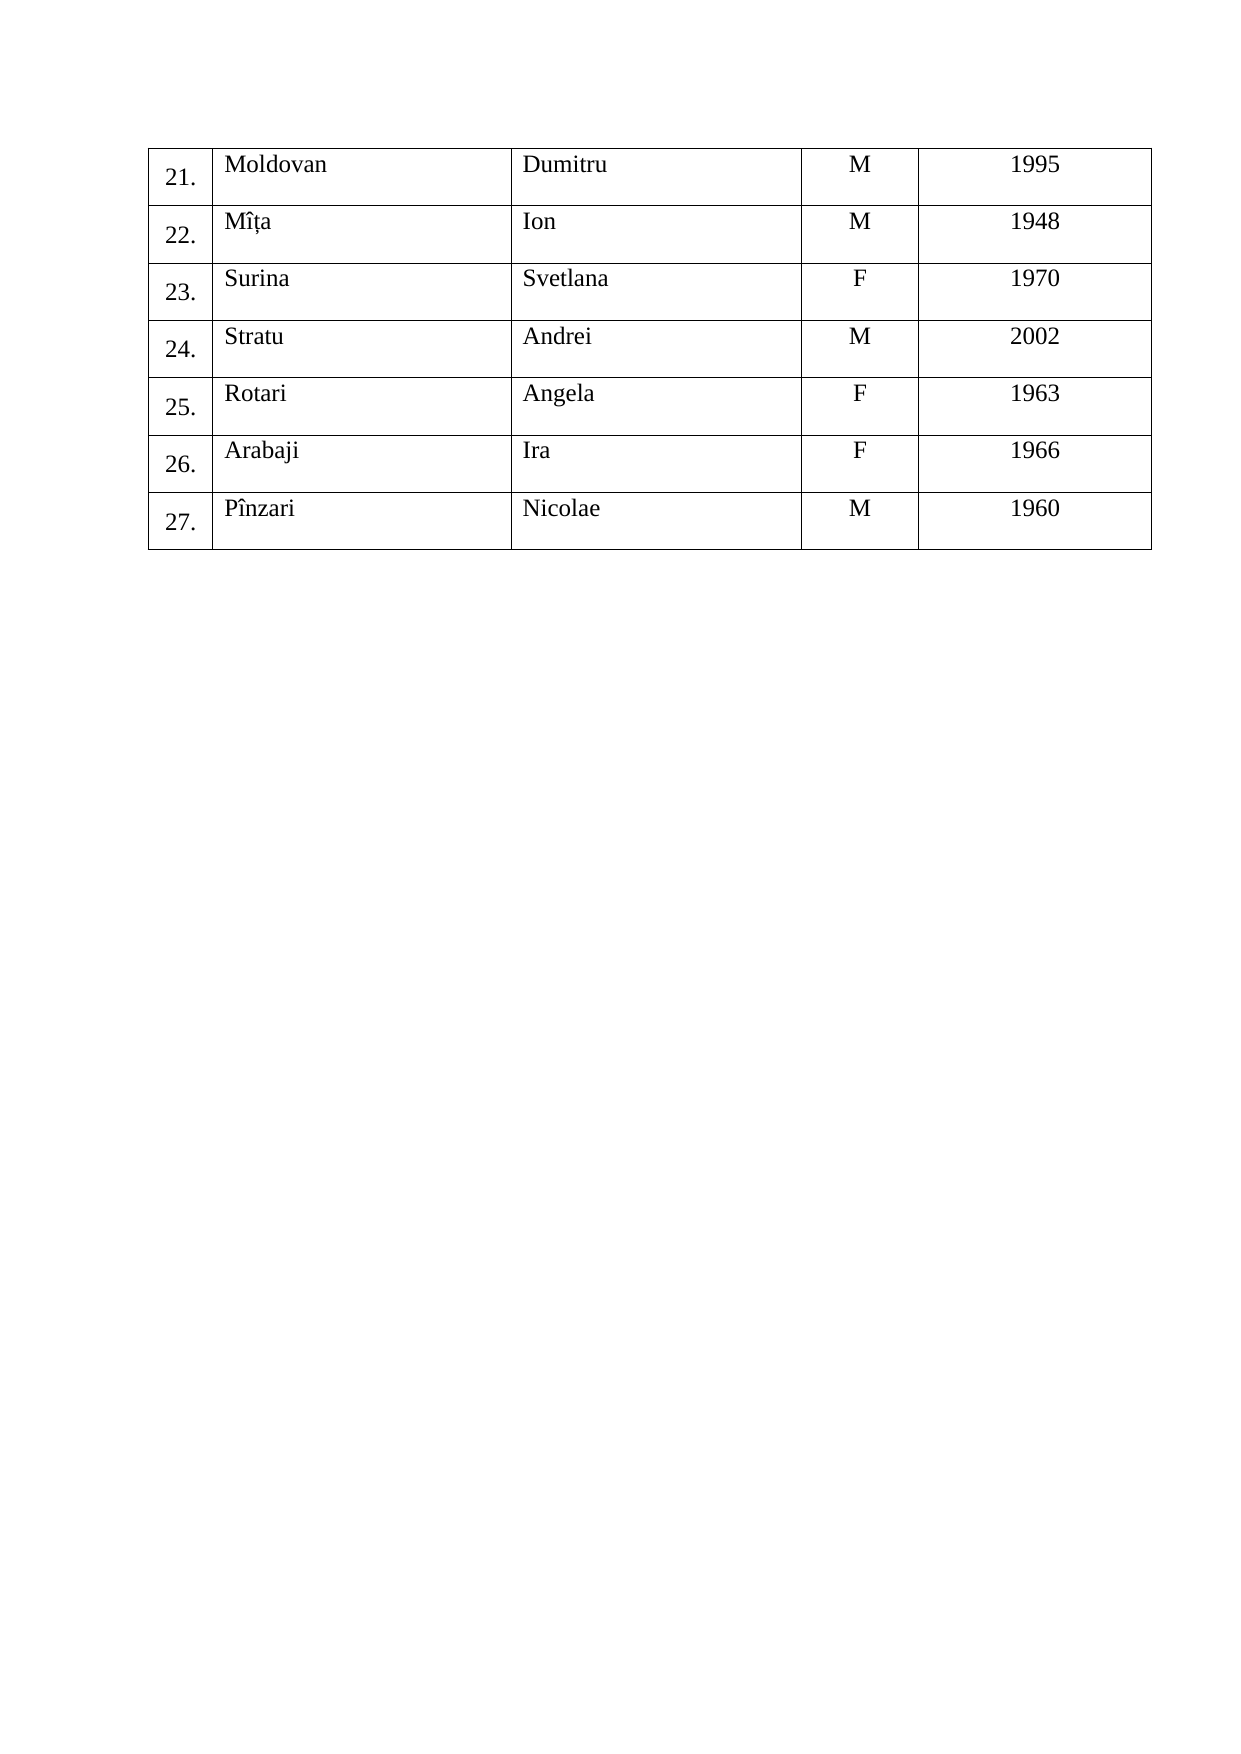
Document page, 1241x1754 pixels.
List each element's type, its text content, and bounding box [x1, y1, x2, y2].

table_cell Svetlana [512, 264, 801, 320]
table_cell 1970 [919, 264, 1151, 320]
table_cell Andrei [512, 321, 801, 377]
table_cell F [802, 264, 918, 320]
table_cell 22. [149, 206, 212, 262]
table_cell 27. [149, 493, 212, 549]
table_cell 26. [149, 436, 212, 492]
table_cell M [802, 493, 918, 549]
table_cell Mîța [213, 206, 511, 262]
table_cell 1995 [919, 149, 1151, 205]
table_cell Surina [213, 264, 511, 320]
table_cell 24. [149, 321, 212, 377]
table_cell Ion [512, 206, 801, 262]
table_cell F [802, 378, 918, 434]
table_cell M [802, 206, 918, 262]
table_cell Dumitru [512, 149, 801, 205]
table_cell F [802, 436, 918, 492]
table_cell Pînzari [213, 493, 511, 549]
table_cell 23. [149, 264, 212, 320]
table_cell 1948 [919, 206, 1151, 262]
table_cell M [802, 149, 918, 205]
table_cell 1960 [919, 493, 1151, 549]
table_cell Stratu [213, 321, 511, 377]
table_cell 1963 [919, 378, 1151, 434]
table_cell Ira [512, 436, 801, 492]
table_cell 1966 [919, 436, 1151, 492]
table_cell 21. [149, 149, 212, 205]
table_cell 2002 [919, 321, 1151, 377]
table_cell Rotari [213, 378, 511, 434]
table_cell Moldovan [213, 149, 511, 205]
table_cell Arabaji [213, 436, 511, 492]
table_cell M [802, 321, 918, 377]
table_cell 25. [149, 378, 212, 434]
table_cell Nicolae [512, 493, 801, 549]
table_cell Angela [512, 378, 801, 434]
